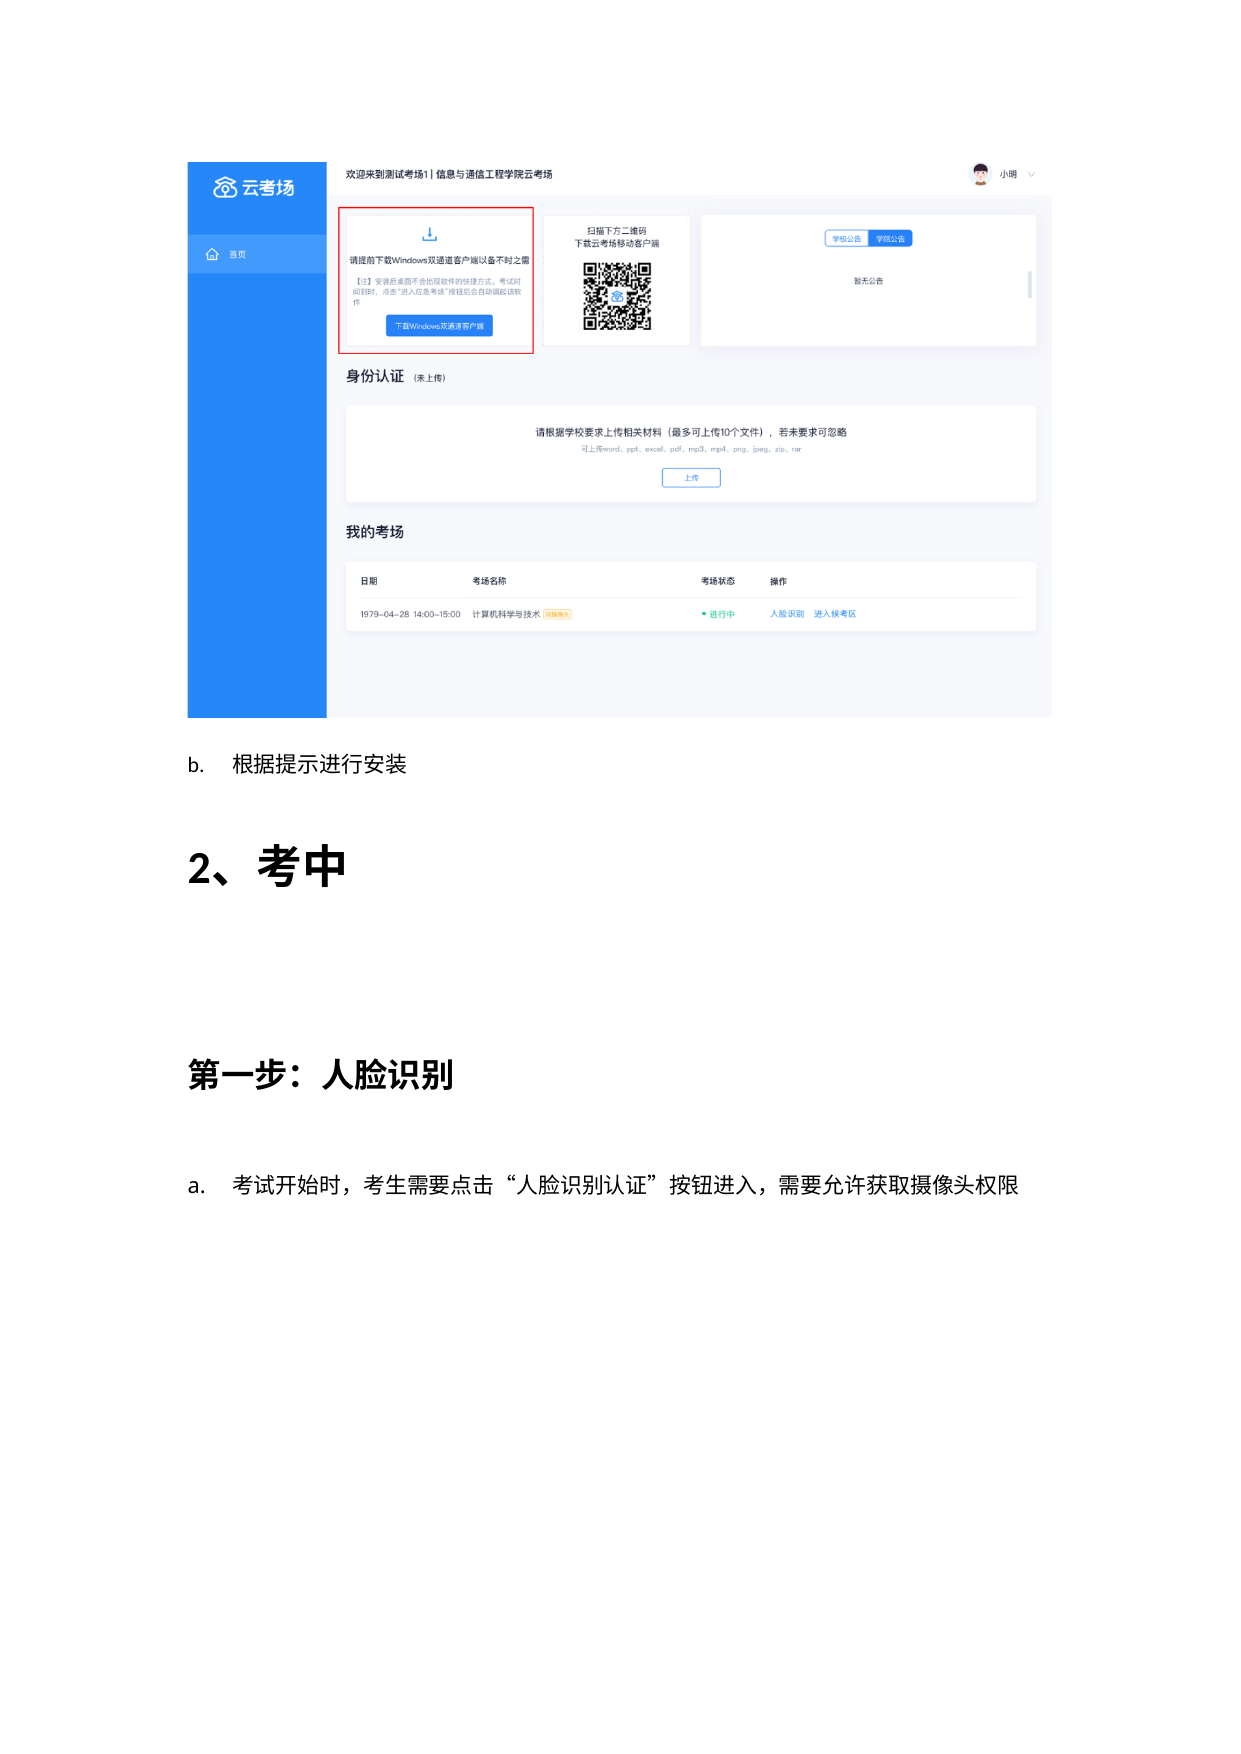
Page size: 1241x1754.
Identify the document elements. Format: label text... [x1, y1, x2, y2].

subtitle 考中 [187, 815, 1053, 912]
subtitle 第一步：人脸识别 [187, 1040, 1053, 1105]
list 考试开始时，考生需要点击“人脸识别认证”按钮进入，需要允许获取摄像头权限 [187, 1167, 1053, 1200]
list 根据提示进行安装 [187, 747, 1053, 779]
picture [187, 162, 1053, 718]
